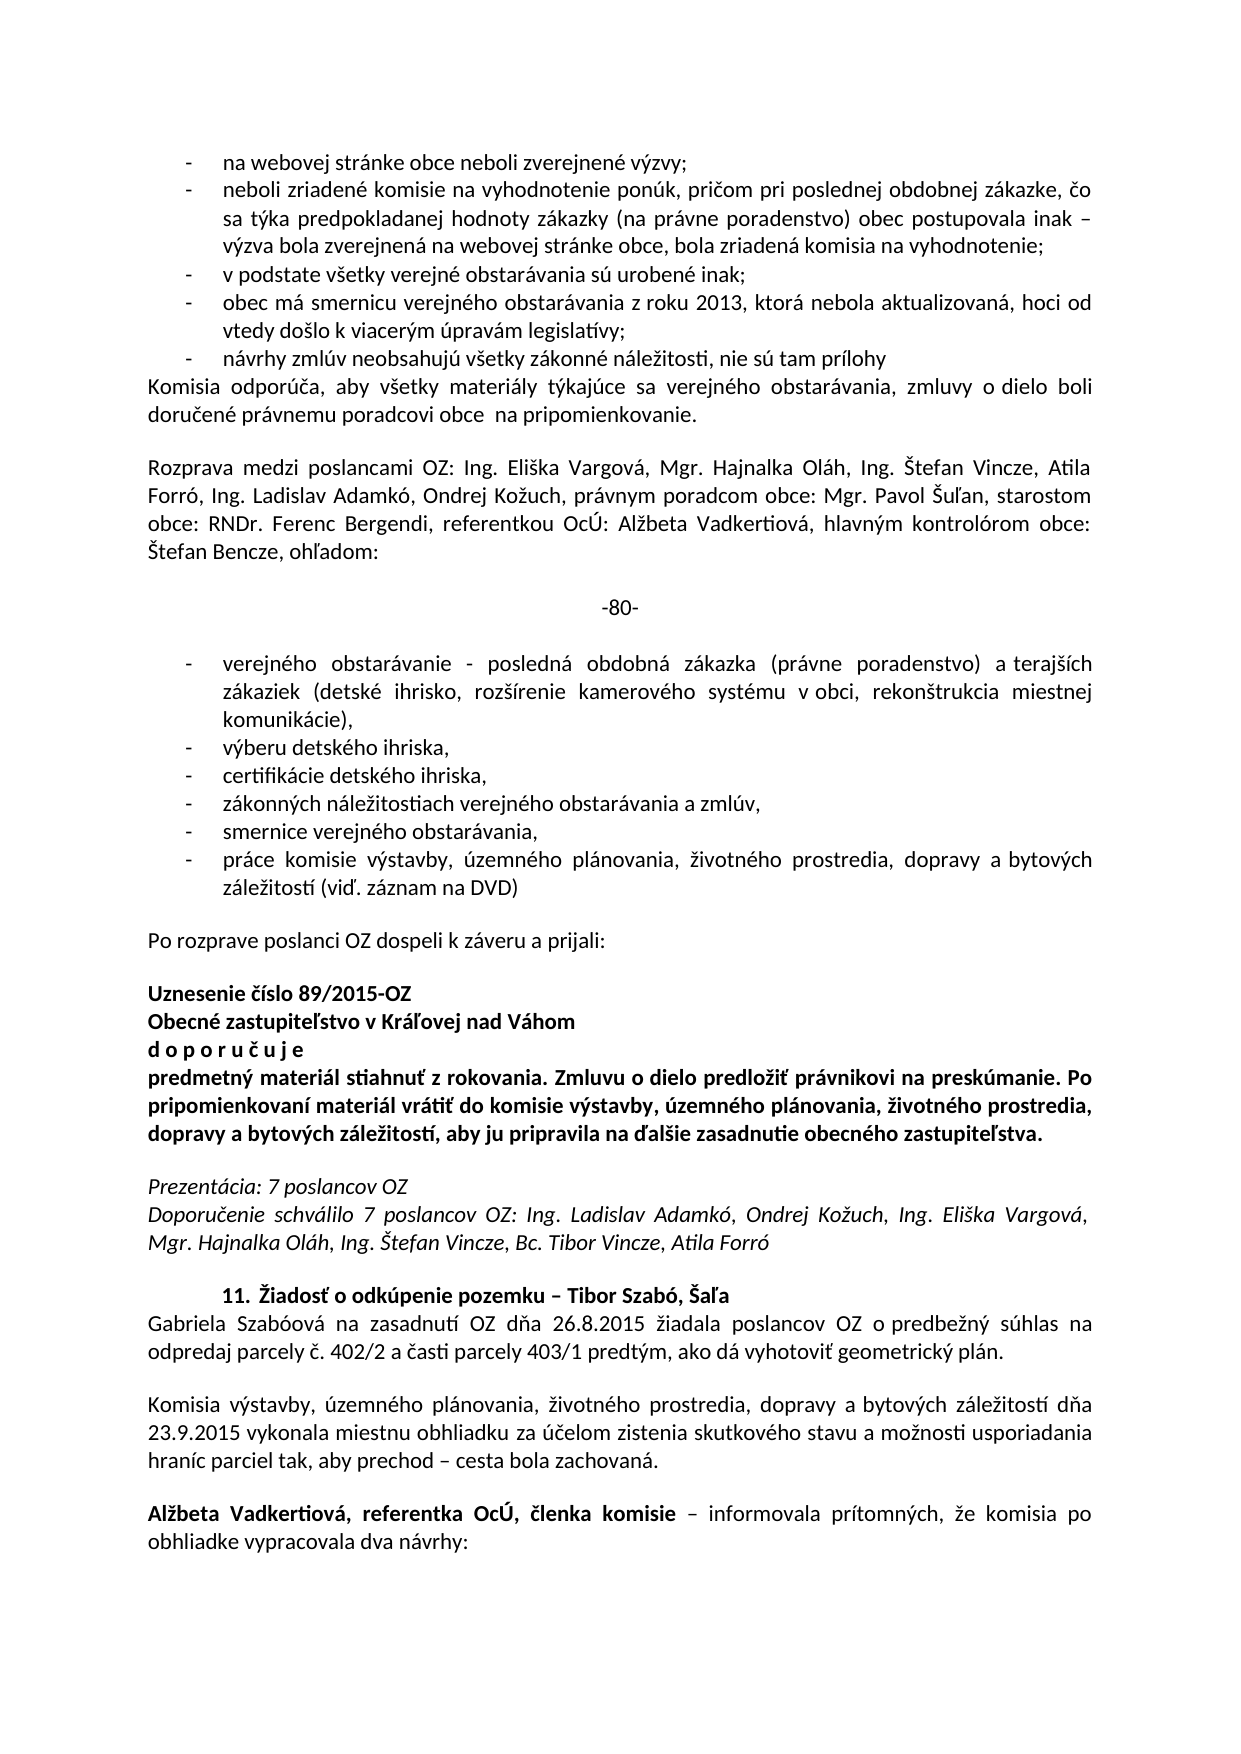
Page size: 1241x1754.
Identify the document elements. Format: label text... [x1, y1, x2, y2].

list obec má smernicu verejného obstarávania z roku 2013, ktorá nebola aktualizovaná, hoci od vtedy došlo k viacerým úpravám legislatívy; [185, 288, 1093, 344]
text Doporučenie schválilo 7 poslancov OZ: Ing. Ladislav Adamkó, Ondrej Kožuch, Ing. Eliška Vargová, Mgr. Hajnalka Oláh, Ing. Štefan Vincze, Bc. Tibor Vincze, Atila Forró [148, 1200, 1093, 1256]
text predmetný materiál stiahnuť z rokovania. Zmluvu o dielo predložiť právnikovi na preskúmanie. Po pripomienkovaní materiál vrátiť do komisie výstavby, územného plánovania, životného prostredia, dopravy a bytových záležitostí, aby ju pripravila na ďalšie zasadnutie obecného zastupiteľstva. [148, 1063, 1093, 1147]
text Obecné zastupiteľstvo v Kráľovej nad Váhom [148, 1007, 1093, 1035]
text Alžbeta Vadkertiová, referentka OcÚ, členka komisie – informovala prítomných, že komisia po obhliadke vypracovala dva návrhy: [148, 1499, 1093, 1556]
text Komisia odporúča, aby všetky materiály týkajúce sa verejného obstarávania, zmluvy o dielo boli doručené právnemu poradcovi obce na pripomienkovanie. [148, 372, 1093, 428]
list v podstate všetky verejné obstarávania sú urobené inak; [185, 260, 1093, 288]
text -80- [148, 593, 1093, 621]
list neboli zriadené komisie na vyhodnotenie ponúk, pričom pri poslednej obdobnej zákazke, čo sa týka predpokladanej hodnoty zákazky (na právne poradenstvo) obec postupovala inak – výzva bola zverejnená na webovej stránke obce, bola zriadená komisia na vyhodnotenie; [185, 176, 1093, 260]
list zákonných náležitostiach verejného obstarávania a zmlúv, [185, 789, 1093, 817]
list Žiadosť o odkúpenie pozemku – Tibor Szabó, Šaľa [221, 1281, 1093, 1309]
list verejného obstarávanie - posledná obdobná zákazka (právne poradenstvo) a terajších zákaziek (detské ihrisko, rozšírenie kamerového systému v obci, rekonštrukcia miestnej komunikácie), [185, 649, 1093, 733]
list výberu detského ihriska, [185, 733, 1093, 761]
text Gabriela Szabóová na zasadnutí OZ dňa 26.8.2015 žiadala poslancov OZ o predbežný súhlas na odpredaj parcely č. 402/2 a časti parcely 403/1 predtým, ako dá vyhotoviť geometrický plán. [148, 1309, 1093, 1365]
list práce komisie výstavby, územného plánovania, životného prostredia, dopravy a bytových záležitostí (viď. záznam na DVD) [185, 845, 1093, 901]
text Prezentácia: 7 poslancov OZ [148, 1172, 1093, 1200]
text Po rozprave poslanci OZ dospeli k záveru a prijali: [148, 926, 1093, 954]
text Rozprava medzi poslancami OZ: Ing. Eliška Vargová, Mgr. Hajnalka Oláh, Ing. Štefan Vincze, Atila Forró, Ing. Ladislav Adamkó, Ondrej Kožuch, právnym poradcom obce: Mgr. Pavol Šuľan, starostom obce: RNDr. Ferenc Bergendi, referentkou OcÚ: Alžbeta Vadkertiová, hlavným kontrolórom obce: Štefan Bencze, ohľadom: [148, 453, 1093, 565]
list smernice verejného obstarávania, [185, 817, 1093, 845]
text d o p o r u č u j e [148, 1035, 1093, 1063]
list certifikácie detského ihriska, [185, 761, 1093, 789]
list návrhy zmlúv neobsahujú všetky zákonné náležitosti, nie sú tam prílohy [185, 344, 1093, 372]
text Uznesenie číslo 89/2015-OZ [148, 979, 1093, 1007]
text Komisia výstavby, územného plánovania, životného prostredia, dopravy a bytových záležitostí dňa 23.9.2015 vykonala miestnu obhliadku za účelom zistenia skutkového stavu a možnosti usporiadania hraníc parciel tak, aby prechod – cesta bola zachovaná. [148, 1390, 1093, 1474]
list na webovej stránke obce neboli zverejnené výzvy; [185, 148, 1093, 176]
